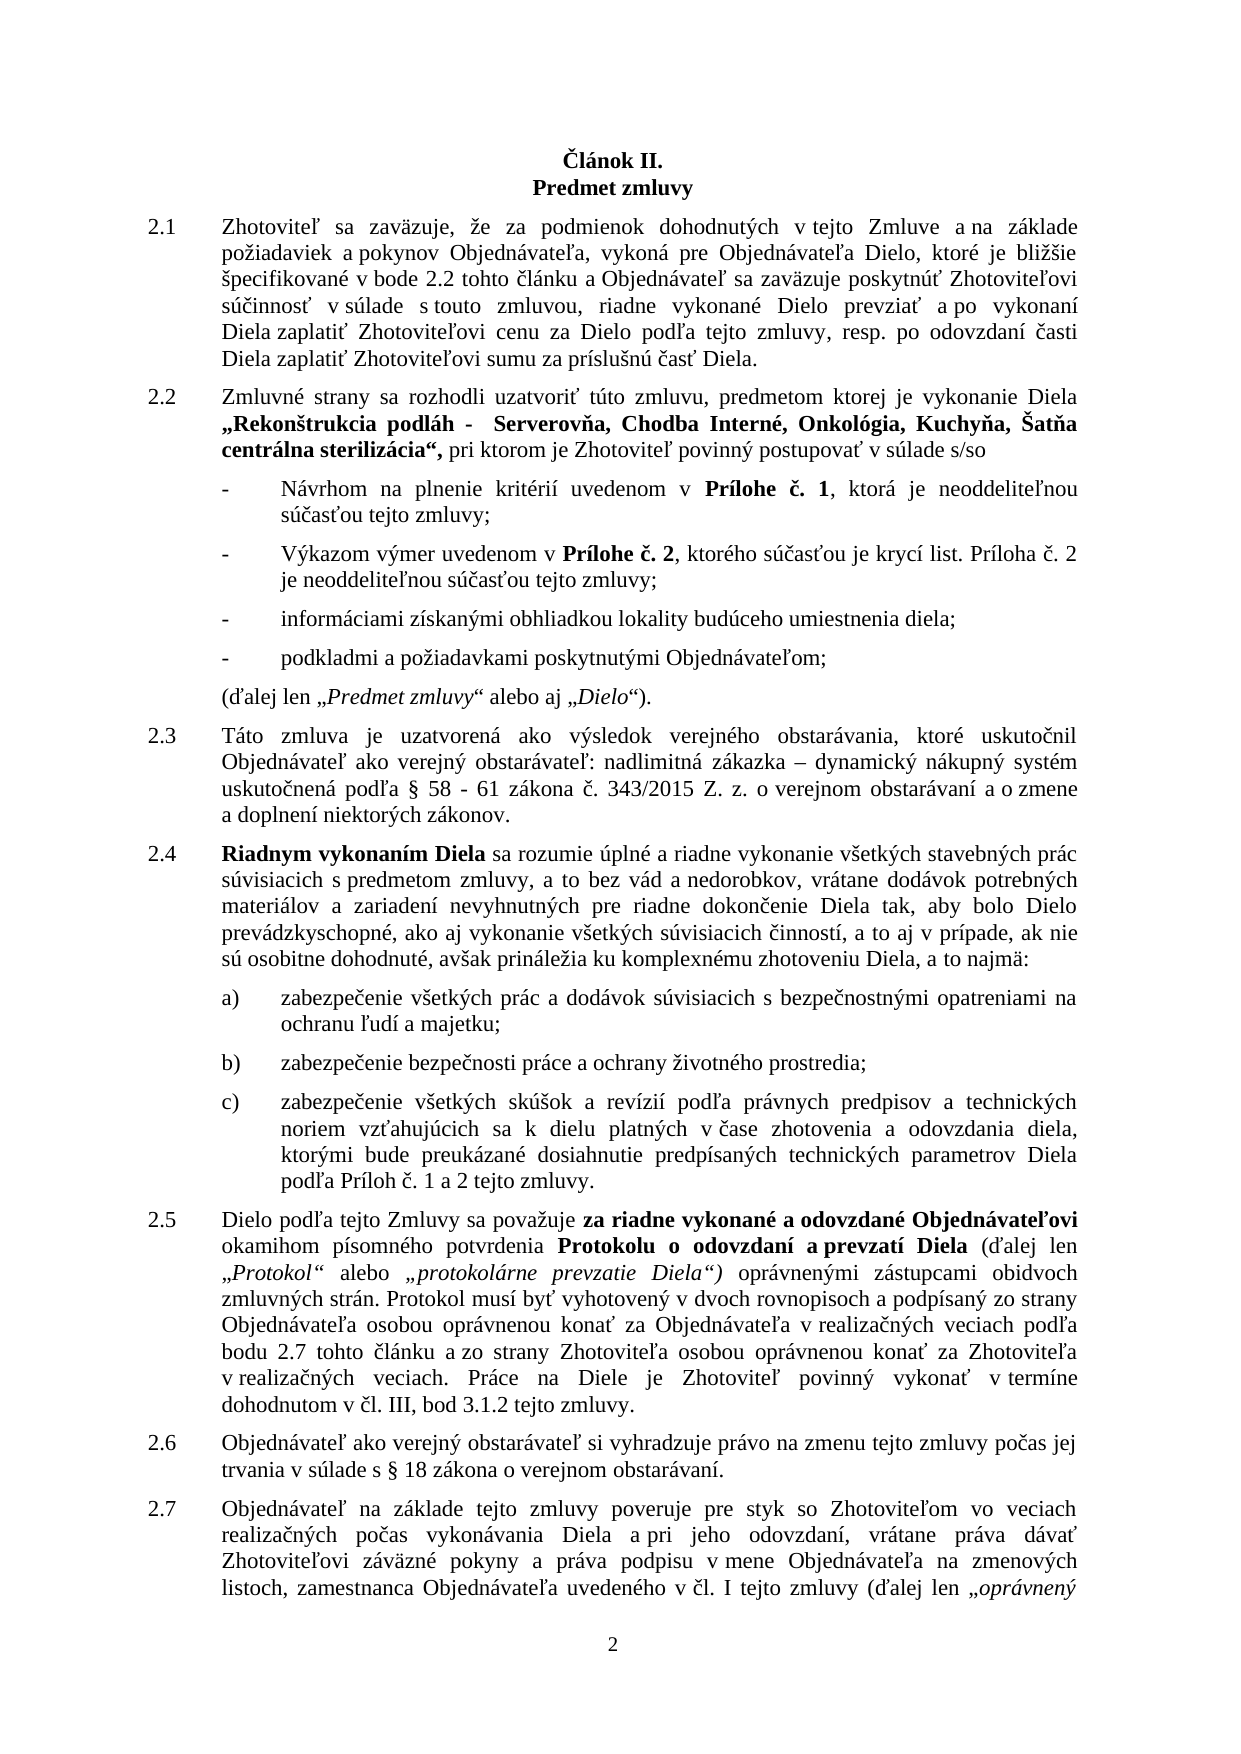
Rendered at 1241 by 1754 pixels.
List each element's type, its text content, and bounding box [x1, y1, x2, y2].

list Zhotoviteľ sa zaväzuje, že za podmienok dohodnutých v tejto Zmluve a na základe požiadaviek a pokynov Objednávateľa, vykoná pre Objednávateľa Dielo, ktoré je bližšie špecifikované v bode 2.2 tohto článku a Objednávateľ sa zaväzuje poskytnúť Zhotoviteľovi súčinnosť v súlade s touto zmluvou, riadne vykonané Dielo prevziať a po vykonaní Diela zaplatiť Zhotoviteľovi cenu za Dielo podľa tejto zmluvy, resp. po odovzdaní časti Diela zaplatiť Zhotoviteľovi sumu za príslušnú časť Diela. [148, 213, 1078, 371]
list Objednávateľ ako verejný obstarávateľ si vyhradzuje právo na zmenu tejto zmluvy počas jej trvania v súlade s § 18 zákona o verejnom obstarávaní. [148, 1429, 1078, 1482]
list zabezpečenie všetkých skúšok a revízií podľa právnych predpisov a technických noriem vzťahujúcich sa k dielu platných v čase zhotovenia a odovzdania diela, ktorými bude preukázané dosiahnutie predpísaných technických parametrov Diela podľa Príloh č. 1 a 2 tejto zmluvy. [221, 1088, 1078, 1194]
list podkladmi a požiadavkami poskytnutými Objednávateľom; [221, 644, 1078, 671]
list Návrhom na plnenie kritérií uvedenom v Prílohe č. 1, ktorá je neoddeliteľnou súčasťou tejto zmluvy; [221, 475, 1078, 528]
list zabezpečenie všetkých prác a dodávok súvisiacich s bezpečnostnými opatreniami na ochranu ľudí a majetku; [221, 984, 1078, 1037]
list Riadnym vykonaním Diela sa rozumie úplné a riadne vykonanie všetkých stavebných prác súvisiacich s predmetom zmluvy, a to bez vád a nedorobkov, vrátane dodávok potrebných materiálov a zariadení nevyhnutných pre riadne dokončenie Diela tak, aby bolo Dielo prevádzkyschopné, ako aj vykonanie všetkých súvisiacich činností, a to aj v prípade, ak nie sú osobitne dohodnuté, avšak prináležia ku komplexnému zhotoveniu Diela, a to najmä: [148, 840, 1078, 972]
text Článok II. [148, 148, 1078, 174]
list Dielo podľa tejto Zmluvy sa považuje za riadne vykonané a odovzdané Objednávateľovi okamihom písomného potvrdenia Protokolu o odovzdaní a prevzatí Diela (ďalej len „Protokol“ alebo „protokolárne prevzatie Diela“) oprávnenými zástupcami obidvoch zmluvných strán. Protokol musí byť vyhotovený v dvoch rovnopisoch a podpísaný zo strany Objednávateľa osobou oprávnenou konať za Objednávateľa v realizačných veciach podľa bodu 2.7 tohto článku a zo strany Zhotoviteľa osobou oprávnenou konať za Zhotoviteľa v realizačných veciach. Práce na Diele je Zhotoviteľ povinný vykonať v termíne dohodnutom v čl. III, bod 3.1.2 tejto zmluvy. [148, 1206, 1078, 1417]
list Táto zmluva je uzatvorená ako výsledok verejného obstarávania, ktoré uskutočnil Objednávateľ ako verejný obstarávateľ: nadlimitná zákazka – dynamický nákupný systém uskutočnená podľa § 58 - 61 zákona č. 343/2015 Z. z. o verejnom obstarávaní a o zmene a doplnení niektorých zákonov. [148, 722, 1078, 827]
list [148, 1495, 1078, 1600]
text Predmet zmluvy [148, 174, 1078, 200]
list Zmluvné strany sa rozhodli uzatvoriť túto zmluvu, predmetom ktorej je vykonanie Diela „Rekonštrukcia podláh - Serverovňa, Chodba Interné, Onkológia, Kuchyňa, Šatňa centrálna sterilizácia“, pri ktorom je Zhotoviteľ povinný postupovať v súlade s/so [148, 383, 1078, 462]
text (ďalej len „Predmet zmluvy“ alebo aj „Dielo“). [221, 683, 1078, 709]
list informáciami získanými obhliadkou lokality budúceho umiestnenia diela; [221, 605, 1078, 632]
list zabezpečenie bezpečnosti práce a ochrany životného prostredia; [221, 1049, 1078, 1076]
list Výkazom výmer uvedenom v Prílohe č. 2, ktorého súčasťou je krycí list. Príloha č. 2 je neoddeliteľnou súčasťou tejto zmluvy; [221, 540, 1078, 593]
